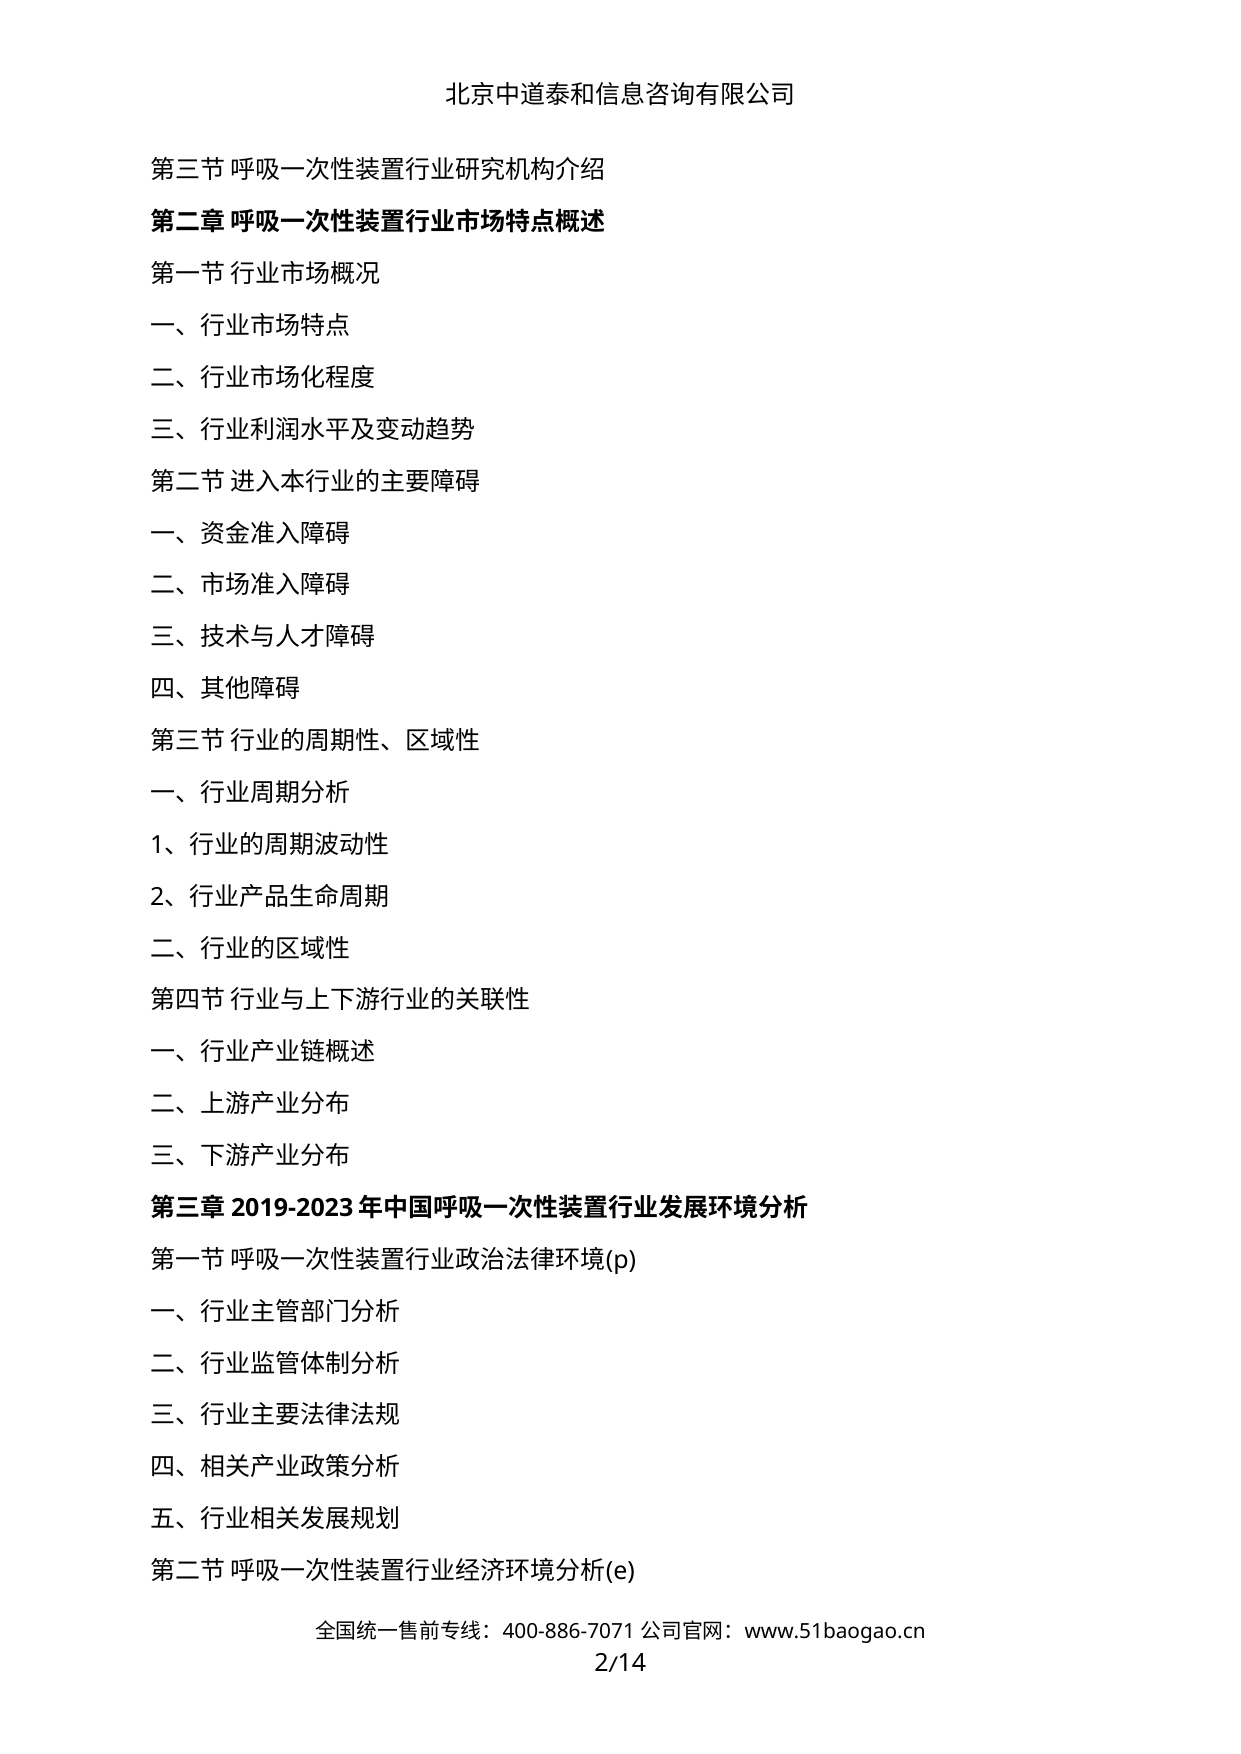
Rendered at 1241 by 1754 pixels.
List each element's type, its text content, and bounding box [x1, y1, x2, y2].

text 五、行业相关发展规划 [150, 1499, 1090, 1535]
text 一、行业周期分析 [150, 772, 1090, 809]
text 二、上游产业分布 [150, 1084, 1090, 1120]
text 二、市场准入障碍 [150, 565, 1090, 601]
text 第四节 行业与上下游行业的关联性 [150, 980, 1090, 1016]
text 1、行业的周期波动性 [150, 824, 1090, 861]
text 三、下游产业分布 [150, 1136, 1090, 1172]
text 第三节 行业的周期性、区域性 [150, 721, 1090, 757]
text 第一节 行业市场概况 [150, 254, 1090, 290]
text 四、其他障碍 [150, 669, 1090, 705]
text 三、行业主要法律法规 [150, 1395, 1090, 1431]
text 一、行业产业链概述 [150, 1032, 1090, 1068]
text 第二节 进入本行业的主要障碍 [150, 461, 1090, 497]
text 三、行业利润水平及变动趋势 [150, 409, 1090, 446]
text 二、行业市场化程度 [150, 357, 1090, 394]
text 2、行业产品生命周期 [150, 876, 1090, 912]
text 四、相关产业政策分析 [150, 1447, 1090, 1483]
text 三、技术与人才障碍 [150, 617, 1090, 653]
text 一、行业市场特点 [150, 306, 1090, 342]
text 第三章 2019-2023年中国呼吸一次性装置行业发展环境分析 [150, 1187, 1090, 1224]
text 二、行业监管体制分析 [150, 1343, 1090, 1379]
text 一、行业主管部门分析 [150, 1291, 1090, 1327]
text 第二章 呼吸一次性装置行业市场特点概述 [150, 202, 1090, 238]
text 第一节 呼吸一次性装置行业政治法律环境(p) [150, 1239, 1090, 1276]
text 第三节 呼吸一次性装置行业研究机构介绍 [150, 150, 1090, 186]
text 第二节 呼吸一次性装置行业经济环境分析(e) [150, 1551, 1090, 1587]
text 一、资金准入障碍 [150, 513, 1090, 549]
text 二、行业的区域性 [150, 928, 1090, 964]
